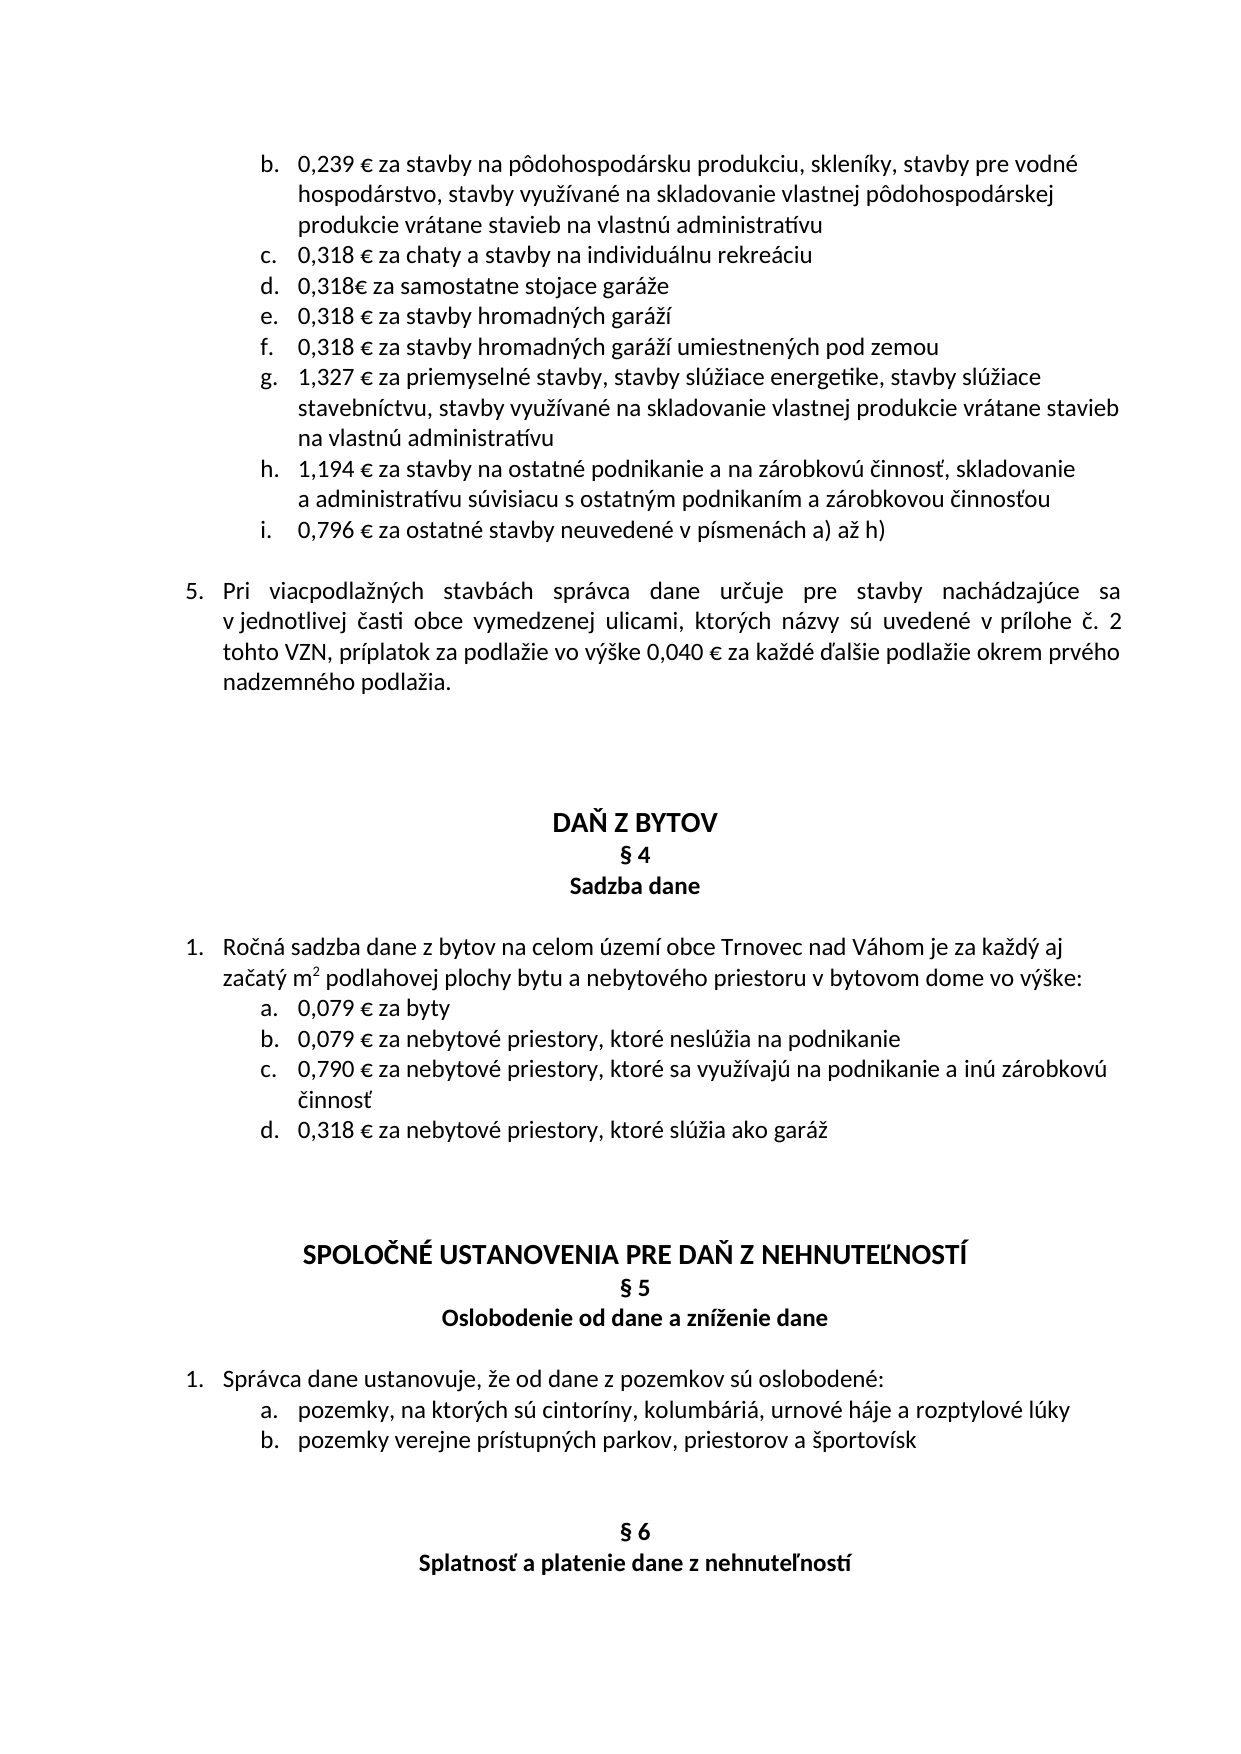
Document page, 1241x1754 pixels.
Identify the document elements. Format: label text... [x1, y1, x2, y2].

list 1,327 € za priemyselné stavby, stavby slúžiace energetike, stavby slúžiace stavebníctvu, stavby využívané na skladovanie vlastnej produkcie vrátane stavieb na vlastnú administratívu [260, 361, 1122, 453]
list 0,239 € za stavby na pôdohospodársku produkciu, skleníky, stavby pre vodné hospodárstvo, stavby využívané na skladovanie vlastnej pôdohospodárskej produkcie vrátane stavieb na vlastnú administratívu [260, 148, 1122, 239]
list 0,318 € za stavby hromadných garáží [260, 300, 1122, 331]
list 1,194 € za stavby na ostatné podnikanie a na zárobkovú činnosť, skladovanie a administratívu súvisiacu s ostatným podnikaním a zárobkovou činnosťou [260, 453, 1122, 514]
list 0,318 € za stavby hromadných garáží umiestnených pod zemou [260, 331, 1122, 361]
list 0,079 € za byty [260, 992, 1122, 1023]
list pozemky verejne prístupných parkov, priestorov a športovísk [260, 1424, 1122, 1455]
list 0,318 € za nebytové priestory, ktoré slúžia ako garáž [260, 1114, 1122, 1145]
text § 6 [148, 1516, 1122, 1547]
list 0,790 € za nebytové priestory, ktoré sa využívajú na podnikanie a inú zárobkovú činnosť [260, 1053, 1122, 1114]
text Oslobodenie od dane a zníženie dane [148, 1302, 1122, 1333]
text DAŇ Z BYTOV [148, 804, 1122, 839]
text SPOLOČNÉ USTANOVENIA PRE DAŇ Z NEHNUTEĽNOSTÍ [148, 1236, 1122, 1272]
list 0,079 € za nebytové priestory, ktoré neslúžia na podnikanie [260, 1023, 1122, 1053]
list pozemky, na ktorých sú cintoríny, kolumbáriá, urnové háje a rozptylové lúky [260, 1394, 1122, 1424]
text Sadzba dane [148, 870, 1122, 901]
text Splatnosť a platenie dane z nehnuteľností [148, 1547, 1122, 1577]
list Správca dane ustanovuje, že od dane z pozemkov sú oslobodené: [185, 1363, 1122, 1394]
list Pri viacpodlažných stavbách správca dane určuje pre stavby nachádzajúce sa v jednotlivej časti obce vymedzenej ulicami, ktorých názvy sú uvedené v prílohe č. 2 tohto VZN, príplatok za podlažie vo výške 0,040 € za každé ďalšie podlažie okrem prvého nadzemného podlažia. [185, 575, 1122, 697]
text § 5 [148, 1272, 1122, 1302]
text § 4 [148, 839, 1122, 870]
list 0,318€ za samostatne stojace garáže [260, 270, 1122, 300]
list 0,796 € za ostatné stavby neuvedené v písmenách a) až h) [260, 514, 1122, 544]
list 0,318 € za chaty a stavby na individuálnu rekreáciu [260, 239, 1122, 270]
list Ročná sadzba dane z bytov na celom území obce Trnovec nad Váhom je za každý aj začatý m2 podlahovej plochy bytu a nebytového priestoru v bytovom dome vo výške: [185, 931, 1122, 992]
